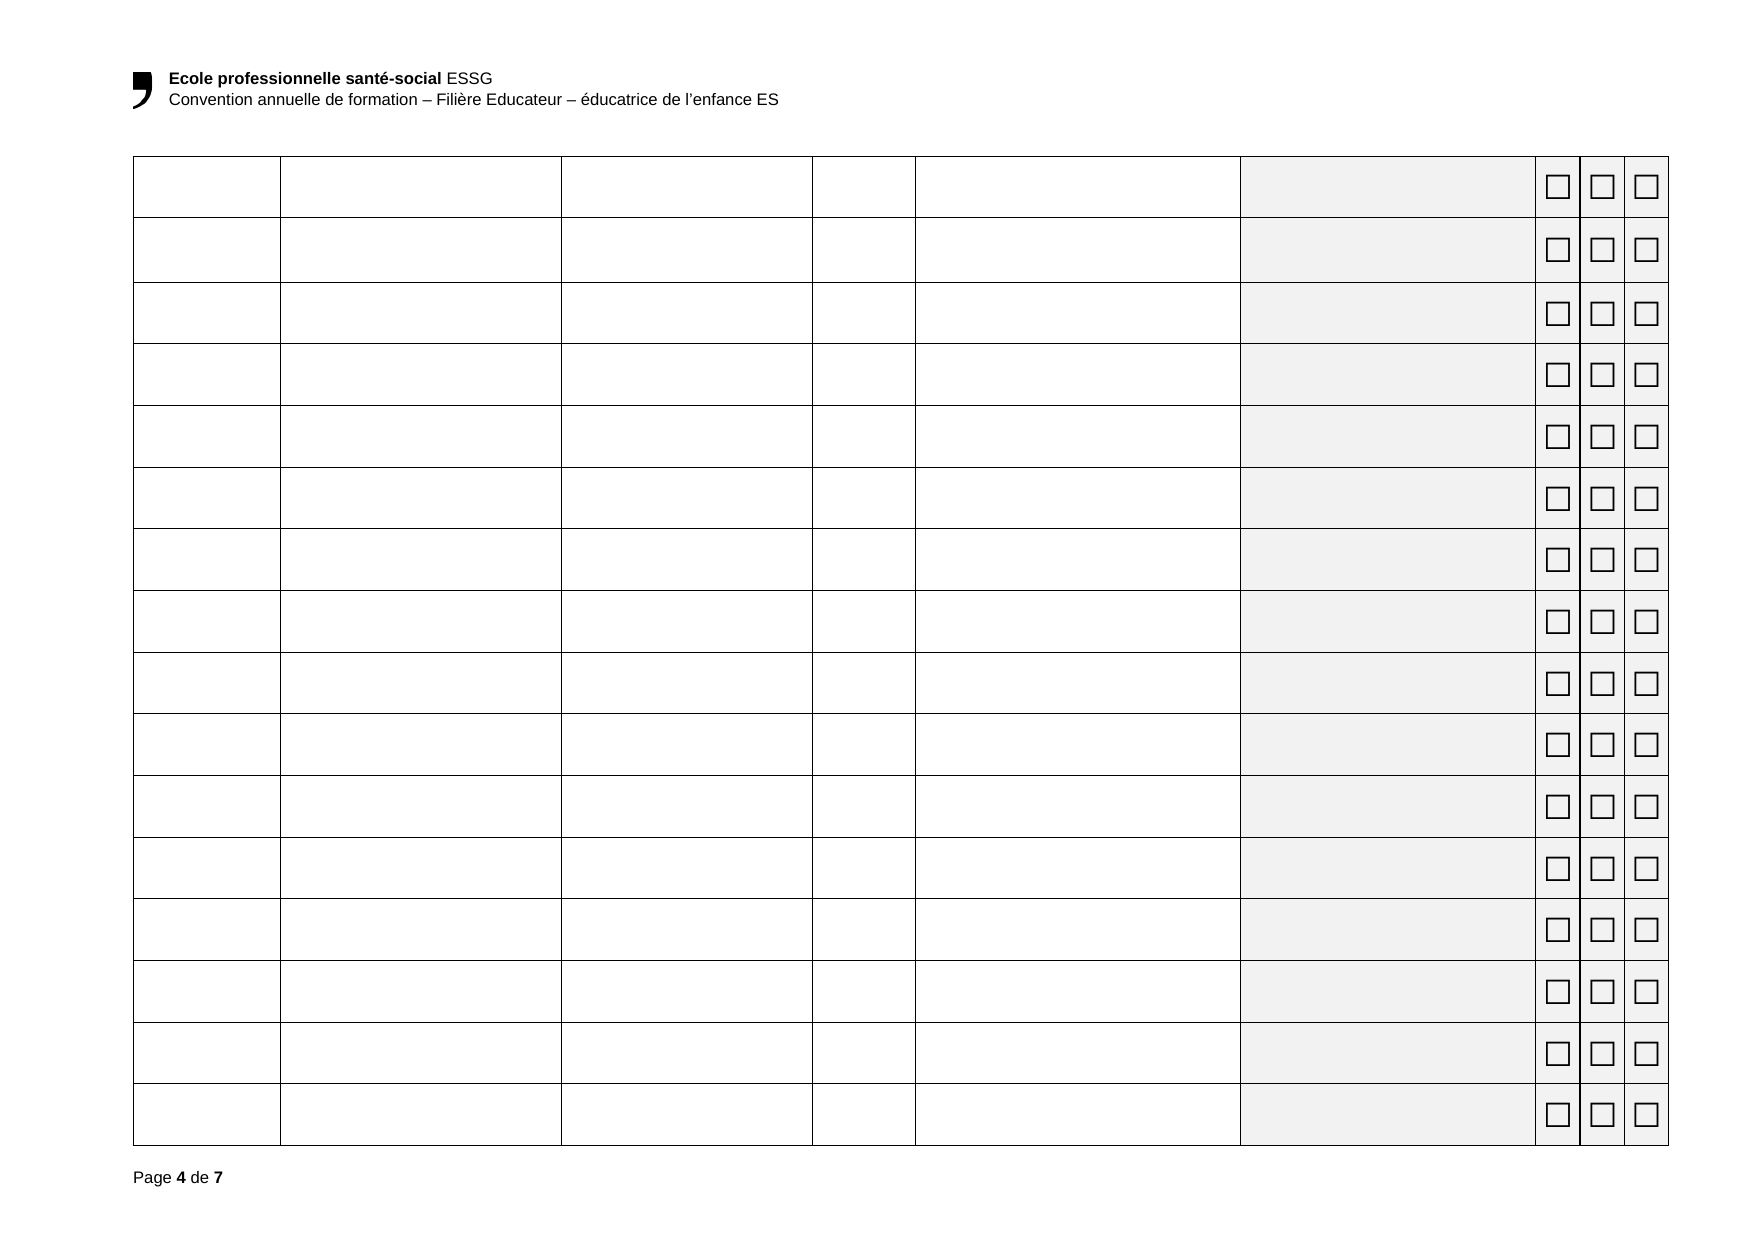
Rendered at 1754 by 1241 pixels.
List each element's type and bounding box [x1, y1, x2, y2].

table_cell [562, 283, 812, 343]
table_cell [281, 218, 561, 282]
table_cell [281, 468, 561, 528]
table_cell [562, 714, 812, 775]
table_cell [1241, 1023, 1535, 1083]
table_cell [916, 468, 1240, 528]
table_cell [134, 157, 280, 217]
table_cell [562, 1084, 812, 1145]
table_cell [813, 961, 915, 1022]
table_cell [1241, 283, 1535, 343]
table_cell [562, 591, 812, 652]
table_cell [916, 591, 1240, 652]
table_cell [813, 468, 915, 528]
table_cell [916, 961, 1240, 1022]
table_cell [1241, 961, 1535, 1022]
table_cell [281, 838, 561, 898]
table_cell [281, 1084, 561, 1145]
table_cell [813, 1084, 915, 1145]
table_cell [813, 1023, 915, 1083]
table_cell [916, 838, 1240, 898]
table_cell [562, 157, 812, 217]
table_cell [813, 838, 915, 898]
table_cell [1241, 1084, 1535, 1145]
table_cell [562, 899, 812, 960]
table_cell [134, 714, 280, 775]
table_cell [562, 1023, 812, 1083]
table_cell [134, 1023, 280, 1083]
table_cell [562, 838, 812, 898]
table_cell [1241, 218, 1535, 282]
table_cell [281, 406, 561, 467]
table_cell [562, 344, 812, 405]
table_cell [1241, 899, 1535, 960]
table_cell [1241, 591, 1535, 652]
table_cell [562, 218, 812, 282]
table_cell [813, 406, 915, 467]
table_cell [134, 344, 280, 405]
table_cell [1241, 529, 1535, 590]
table_cell [813, 776, 915, 837]
table_cell [134, 529, 280, 590]
table_cell [813, 218, 915, 282]
table_cell [562, 961, 812, 1022]
table_cell [813, 591, 915, 652]
table_cell [281, 961, 561, 1022]
table_cell [916, 344, 1240, 405]
picture [133, 72, 153, 109]
table_cell [813, 714, 915, 775]
table_cell [281, 899, 561, 960]
table_cell [134, 1084, 280, 1145]
table_cell [813, 283, 915, 343]
table_cell [916, 714, 1240, 775]
table_cell [281, 776, 561, 837]
table_cell [134, 899, 280, 960]
table_cell [813, 157, 915, 217]
table_cell [134, 218, 280, 282]
table_cell [1241, 344, 1535, 405]
table_cell [134, 406, 280, 467]
table_cell [813, 899, 915, 960]
table_cell [1241, 838, 1535, 898]
table_cell [1241, 714, 1535, 775]
table_cell [562, 776, 812, 837]
table_cell [916, 1084, 1240, 1145]
table_cell [813, 344, 915, 405]
table_cell [281, 591, 561, 652]
table_cell [281, 653, 561, 713]
table_cell [916, 899, 1240, 960]
table_cell [134, 653, 280, 713]
table_cell [916, 157, 1240, 217]
table_cell [281, 529, 561, 590]
table_cell [562, 406, 812, 467]
table_cell [134, 776, 280, 837]
table_cell [1241, 776, 1535, 837]
table_cell [813, 529, 915, 590]
table_cell [281, 714, 561, 775]
table_cell [1241, 468, 1535, 528]
table_cell [134, 961, 280, 1022]
table_cell [813, 653, 915, 713]
table_cell [562, 468, 812, 528]
table_cell [281, 283, 561, 343]
table_cell [916, 1023, 1240, 1083]
table_cell [134, 591, 280, 652]
table_cell [916, 653, 1240, 713]
table_cell [281, 157, 561, 217]
table_cell [134, 838, 280, 898]
table_cell [1241, 406, 1535, 467]
table_cell [562, 653, 812, 713]
table_cell [1241, 157, 1535, 217]
table_cell [281, 1023, 561, 1083]
table_cell [562, 529, 812, 590]
table_cell [916, 218, 1240, 282]
table_cell [916, 406, 1240, 467]
table_cell [281, 344, 561, 405]
table_cell [916, 776, 1240, 837]
table_cell [134, 283, 280, 343]
table_cell [1241, 653, 1535, 713]
table_cell [916, 529, 1240, 590]
table_cell [916, 283, 1240, 343]
table_cell [134, 468, 280, 528]
